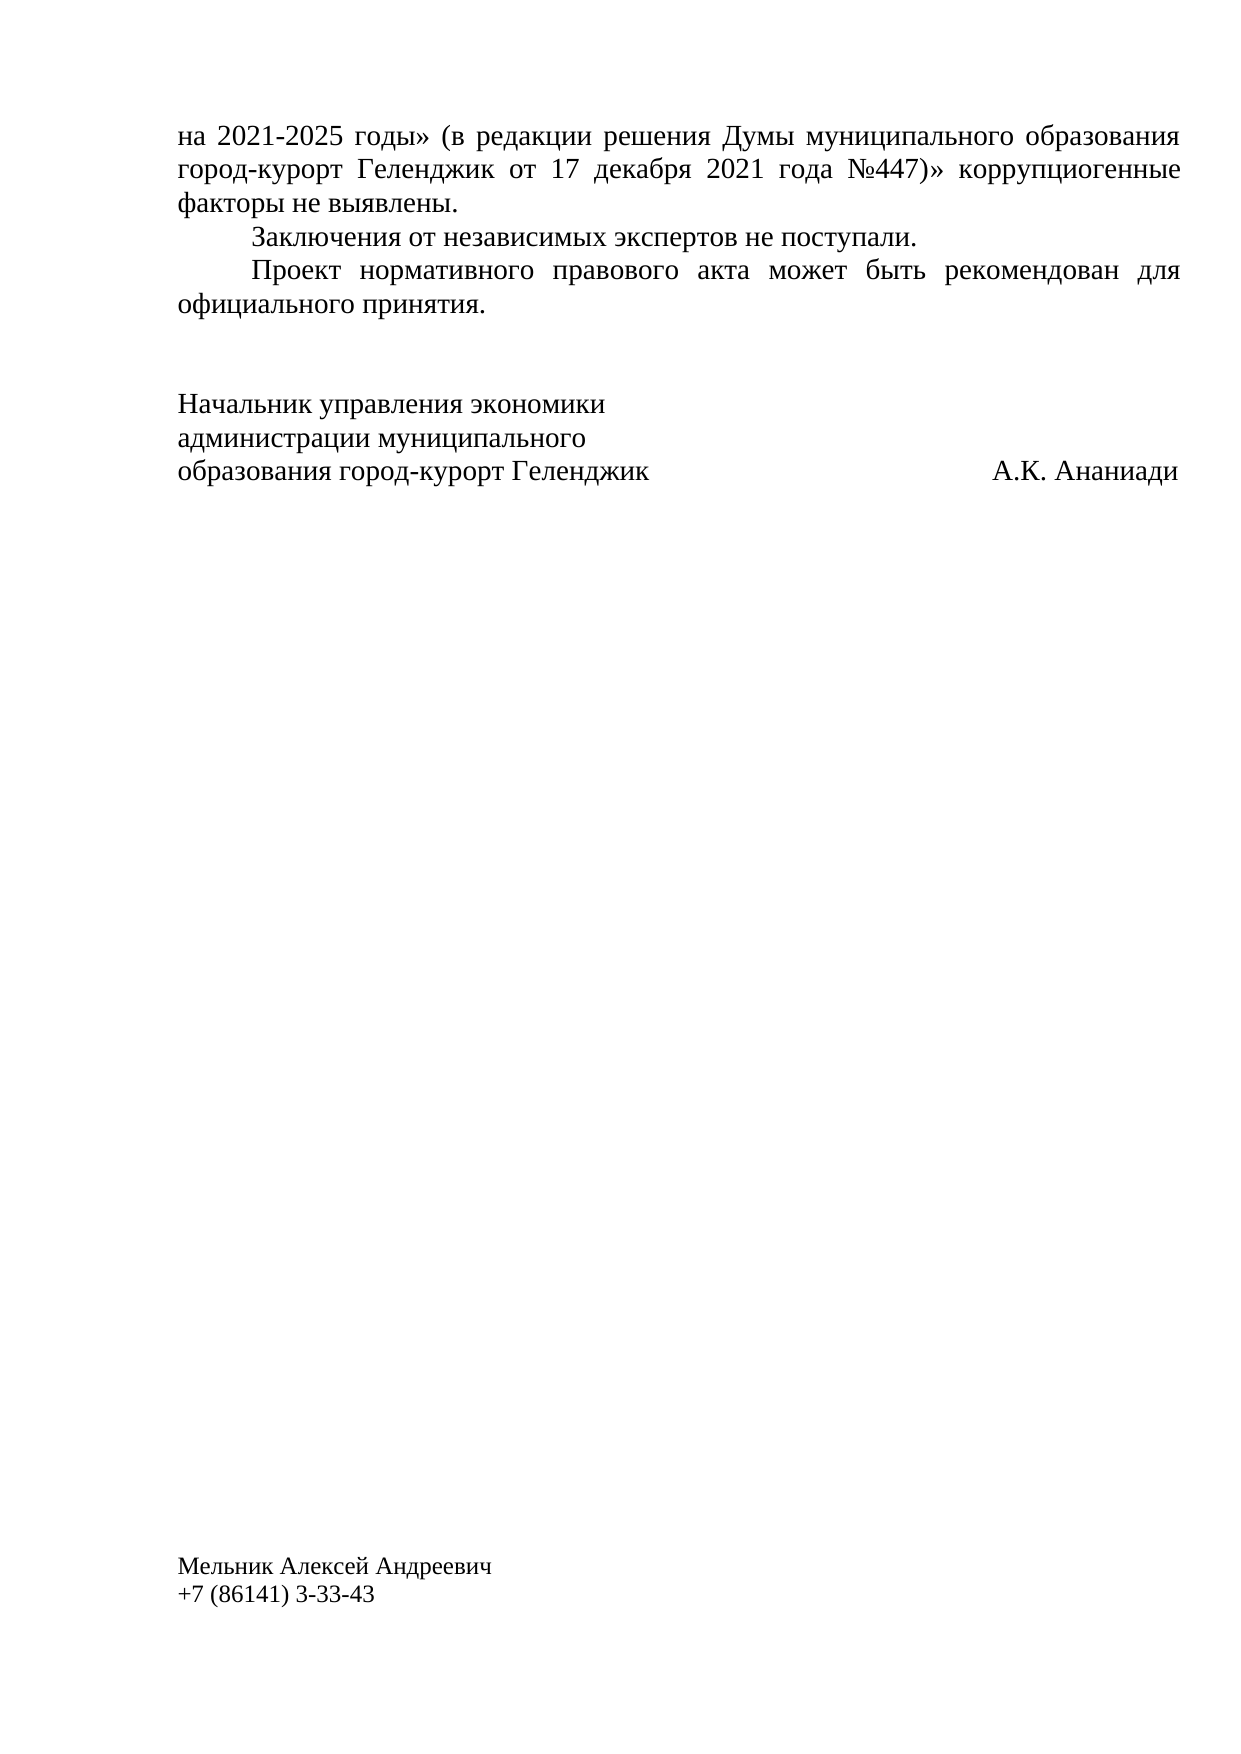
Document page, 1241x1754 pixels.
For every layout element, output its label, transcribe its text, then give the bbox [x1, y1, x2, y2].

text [177, 118, 1181, 219]
text Проект нормативного правового акта может быть рекомендован для официального принятия. [177, 252, 1181, 319]
text Начальник управления экономики [177, 386, 1181, 420]
text администрации муниципального [177, 420, 1181, 453]
text образования город-курорт Геленджик А.К. Ананиади [177, 453, 1181, 487]
text +7 (86141) 3-33-43 [177, 1579, 1181, 1608]
text Мельник Алексей Андреевич [177, 1551, 1181, 1579]
text Заключения от независимых экспертов не поступали. [177, 219, 1181, 252]
